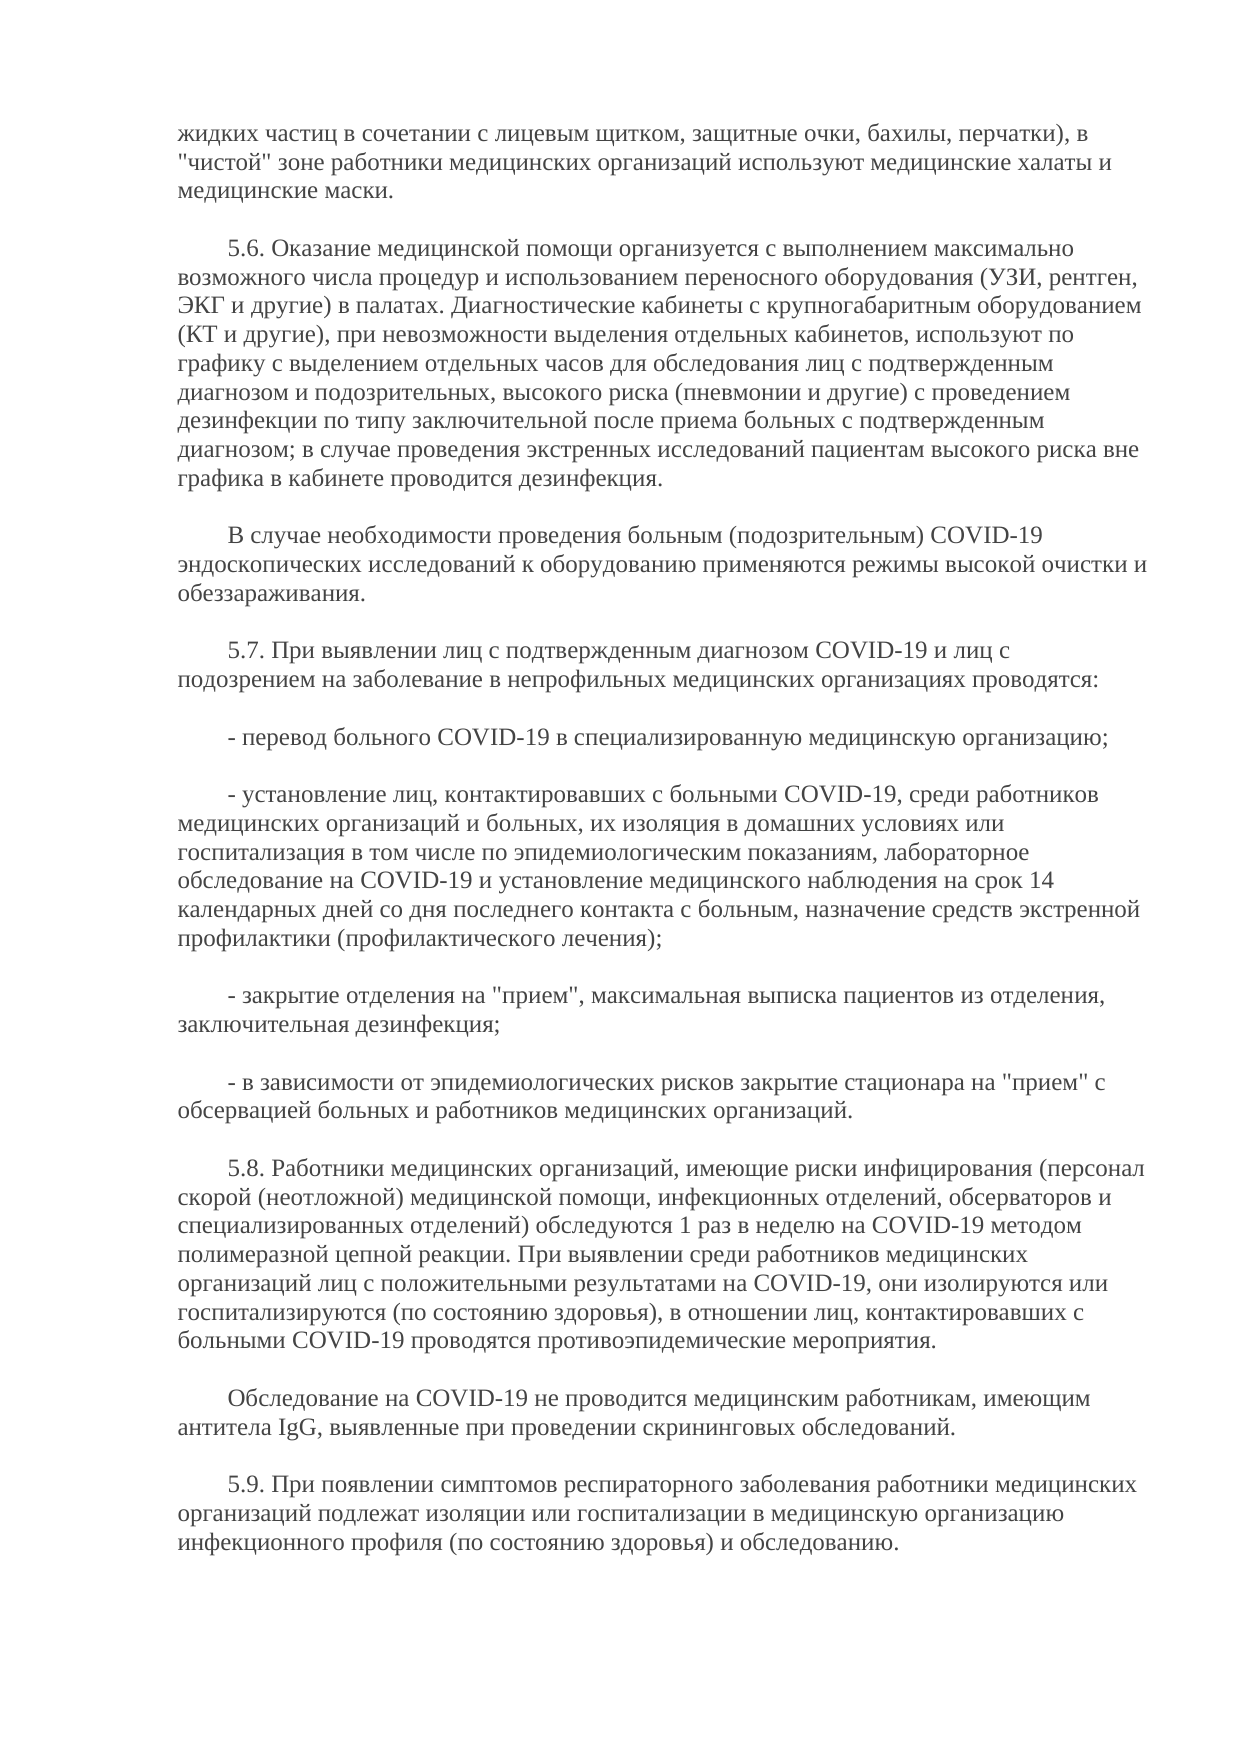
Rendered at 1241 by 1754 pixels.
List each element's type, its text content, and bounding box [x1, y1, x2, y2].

text 5.6. Оказание медицинской помощи организуется с выполнением максимально возможного числа процедур и использованием переносного оборудования (УЗИ, рентген, ЭКГ и другие) в палатах. Диагностические кабинеты с крупногабаритным оборудованием (КТ и другие), при невозможности выделения отдельных кабинетов, используют по графику с выделением отдельных часов для обследования лиц с подтвержденным диагнозом и подозрительных, высокого риска (пневмонии и другие) с проведением дезинфекции по типу заключительной после приема больных с подтвержденным диагнозом; в случае проведения экстренных исследований пациентам высокого риска вне графика в кабинете проводится дезинфекция. [177, 233, 1152, 521]
text 5.8. Работники медицинских организаций, имеющие риски инфицирования (персонал скорой (неотложной) медицинской помощи, инфекционных отделений, обсерваторов и специализированных отделений) обследуются 1 раз в неделю на COVID-19 методом полимеразной цепной реакции. При выявлении среди работников медицинских организаций лиц с положительными результатами на COVID-19, они изолируются или госпитализируются (по состоянию здоровья), в отношении лиц, контактировавших с больными COVID-19 проводятся противоэпидемические мероприятия. [177, 1153, 1152, 1383]
text - перевод больного COVID-19 в специализированную медицинскую организацию; [177, 722, 1152, 779]
text - закрытие отделения на "прием", максимальная выписка пациентов из отделения, заключительная дезинфекция; [177, 981, 1152, 1067]
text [177, 118, 1152, 233]
text 5.9. При появлении симптомов респираторного заболевания работники медицинских организаций подлежат изоляции или госпитализации в медицинскую организацию инфекционного профиля (по состоянию здоровья) и обследованию. [177, 1469, 1152, 1584]
text - в зависимости от эпидемиологических рисков закрытие стационара на "прием" с обсервацией больных и работников медицинских организаций. [177, 1067, 1152, 1153]
text - установление лиц, контактировавших с больными COVID-19, среди работников медицинских организаций и больных, их изоляция в домашних условиях или госпитализация в том числе по эпидемиологическим показаниям, лабораторное обследование на COVID-19 и установление медицинского наблюдения на срок 14 календарных дней со дня последнего контакта с больным, назначение средств экстренной профилактики (профилактического лечения); [177, 779, 1152, 981]
text В случае необходимости проведения больным (подозрительным) COVID-19 эндоскопических исследований к оборудованию применяются режимы высокой очистки и обеззараживания. [177, 521, 1152, 636]
text 5.7. При выявлении лиц с подтвержденным диагнозом COVID-19 и лиц с подозрением на заболевание в непрофильных медицинских организациях проводятся: [177, 636, 1152, 722]
text Обследование на COVID-19 не проводится медицинским работникам, имеющим антитела IgG, выявленные при проведении скрининговых обследований. [177, 1383, 1152, 1469]
